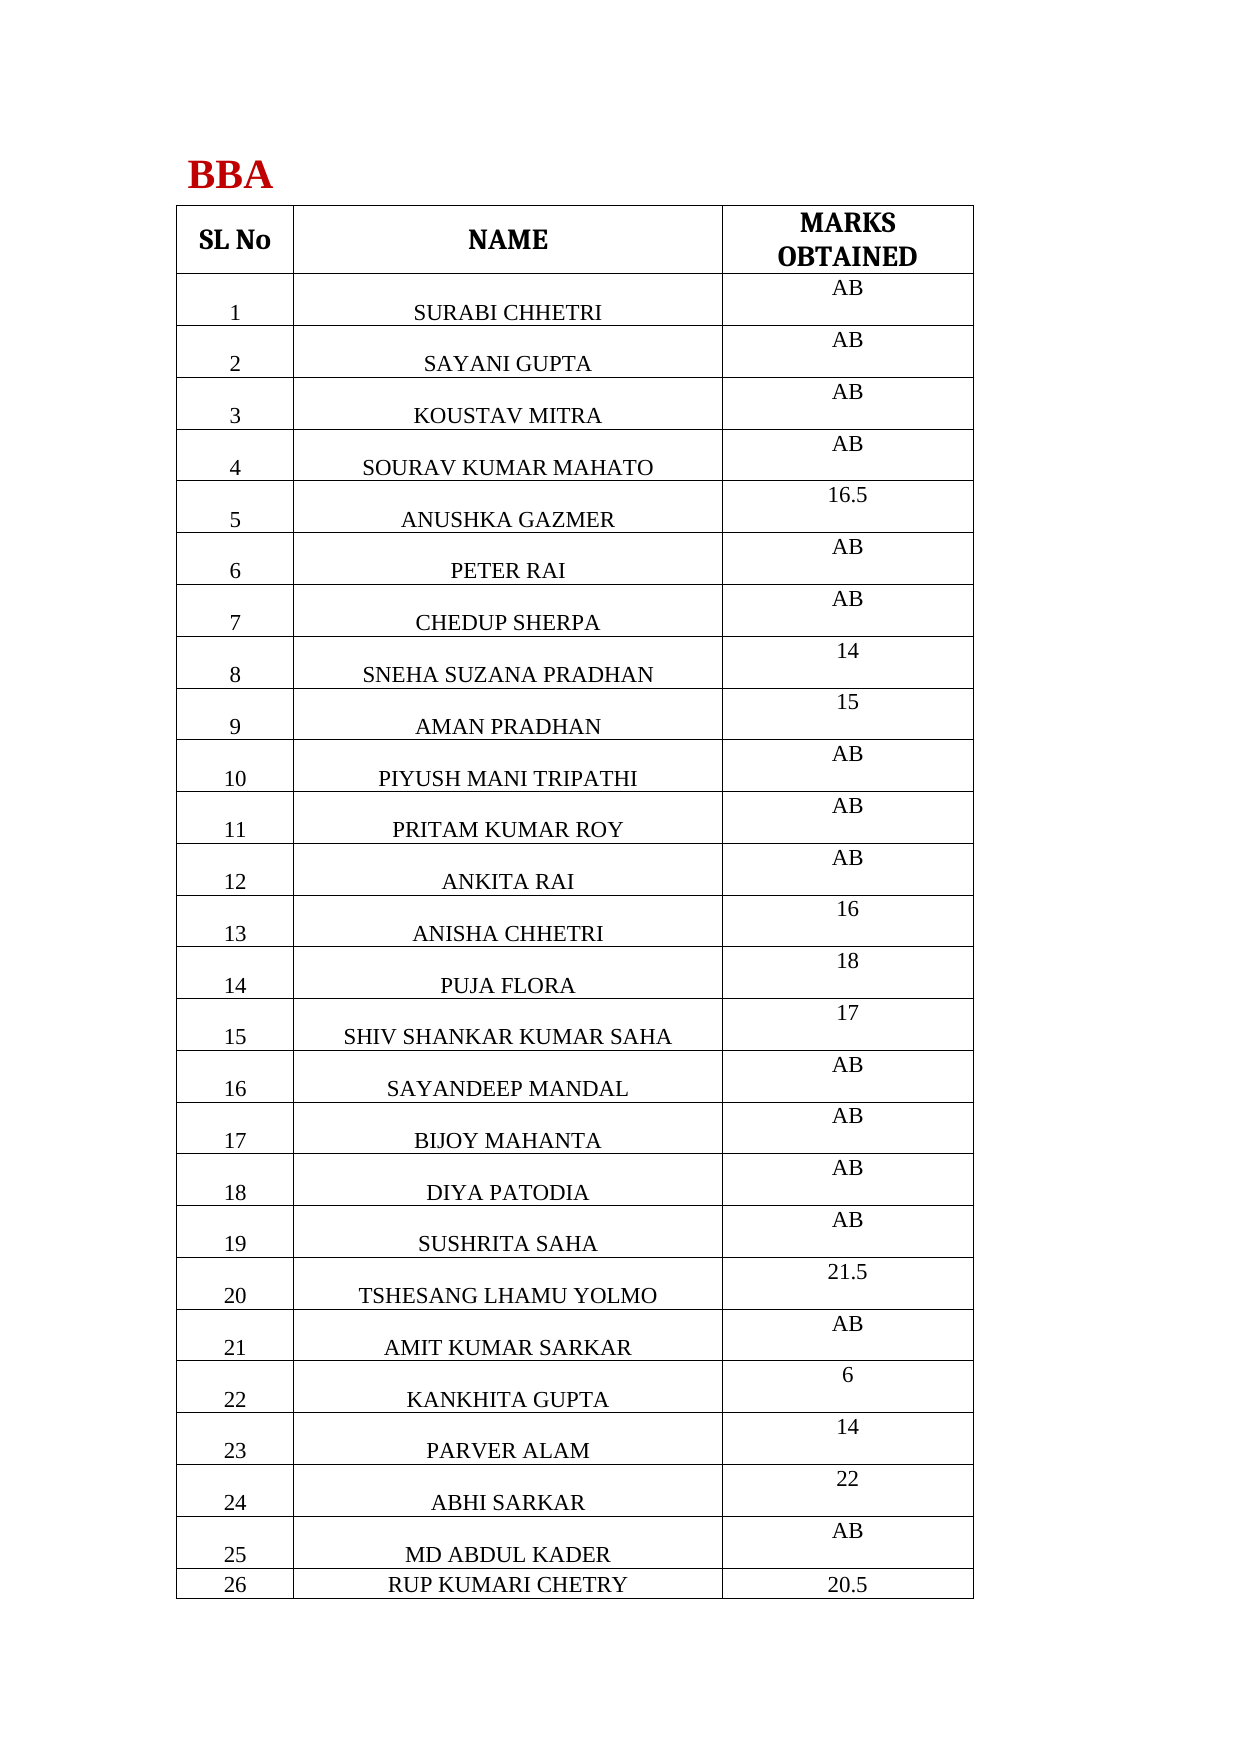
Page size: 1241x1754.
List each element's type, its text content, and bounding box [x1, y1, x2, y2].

table_cell KOUSTAV MITRA [294, 378, 722, 428]
table_cell 14 [723, 1413, 973, 1464]
table_cell SHIV SHANKAR KUMAR SAHA [294, 999, 722, 1050]
table_header MARKS OBTAINED [723, 206, 973, 273]
table_cell ANKITA RAI [294, 844, 722, 894]
table_cell ABHI SARKAR [294, 1465, 722, 1516]
table_cell 21.5 [723, 1258, 973, 1309]
table_cell 5 [177, 481, 293, 532]
table_cell SOURAV KUMAR MAHATO [294, 430, 722, 480]
table_cell MD ABDUL KADER [294, 1517, 722, 1567]
table_cell 3 [177, 378, 293, 428]
table_cell 19 [177, 1206, 293, 1257]
table_cell KANKHITA GUPTA [294, 1361, 722, 1412]
table_cell SNEHA SUZANA PRADHAN [294, 637, 722, 687]
table_cell AB [723, 378, 973, 428]
table_cell TSHESANG LHAMU YOLMO [294, 1258, 722, 1309]
table_cell 16.5 [723, 481, 973, 532]
table_cell SURABI CHHETRI [294, 274, 722, 325]
table_cell 1 [177, 274, 293, 325]
table_cell 18 [177, 1154, 293, 1205]
table_cell AB [723, 792, 973, 843]
table_cell AB [723, 1154, 973, 1205]
table_cell 23 [177, 1413, 293, 1464]
table_cell AB [723, 585, 973, 636]
table_cell 17 [723, 999, 973, 1050]
table_header NAME [294, 206, 722, 273]
table_cell AB [723, 1206, 973, 1257]
table_cell 4 [177, 430, 293, 480]
table_cell 22 [723, 1465, 973, 1516]
table_cell 6 [723, 1361, 973, 1412]
table_cell 16 [723, 896, 973, 946]
table_cell 10 [177, 740, 293, 791]
table_cell 15 [723, 689, 973, 739]
table_cell AB [723, 1103, 973, 1153]
table_cell ANUSHKA GAZMER [294, 481, 722, 532]
table_cell 11 [177, 792, 293, 843]
table_cell ANISHA CHHETRI [294, 896, 722, 946]
table_cell SAYANDEEP MANDAL [294, 1051, 722, 1102]
table_cell AB [723, 430, 973, 480]
table_cell SUSHRITA SAHA [294, 1206, 722, 1257]
table_cell AB [723, 1517, 973, 1567]
table_cell AB [723, 844, 973, 894]
table_cell 13 [177, 896, 293, 946]
table_cell 9 [177, 689, 293, 739]
table_cell 24 [177, 1465, 293, 1516]
table_header SL No [177, 206, 293, 273]
table_cell AB [723, 533, 973, 584]
table_cell 26 [177, 1569, 293, 1597]
table_cell PRITAM KUMAR ROY [294, 792, 722, 843]
table_cell 20 [177, 1258, 293, 1309]
table_cell AB [723, 740, 973, 791]
table_cell 17 [177, 1103, 293, 1153]
table_cell 6 [177, 533, 293, 584]
table_cell RUP KUMARI CHETRY [294, 1569, 722, 1597]
table_cell SAYANI GUPTA [294, 326, 722, 377]
table_cell 25 [177, 1517, 293, 1567]
table_cell 7 [177, 585, 293, 636]
table_cell 22 [177, 1361, 293, 1412]
text BBA [187, 150, 1053, 198]
table_cell CHEDUP SHERPA [294, 585, 722, 636]
table_cell DIYA PATODIA [294, 1154, 722, 1205]
table_cell AB [723, 1310, 973, 1360]
table_cell 8 [177, 637, 293, 687]
table_cell 18 [723, 947, 973, 998]
table_cell AB [723, 1051, 973, 1102]
table_cell BIJOY MAHANTA [294, 1103, 722, 1153]
table_cell AMIT KUMAR SARKAR [294, 1310, 722, 1360]
table_cell 16 [177, 1051, 293, 1102]
table_cell PARVER ALAM [294, 1413, 722, 1464]
table_cell AB [723, 274, 973, 325]
table_cell PETER RAI [294, 533, 722, 584]
table_cell PUJA FLORA [294, 947, 722, 998]
table_cell 21 [177, 1310, 293, 1360]
table_cell AMAN PRADHAN [294, 689, 722, 739]
table_cell 15 [177, 999, 293, 1050]
table_cell 14 [723, 637, 973, 687]
table_cell 12 [177, 844, 293, 894]
table_cell 2 [177, 326, 293, 377]
table_cell 20.5 [723, 1569, 973, 1597]
table_cell 14 [177, 947, 293, 998]
table_cell PIYUSH MANI TRIPATHI [294, 740, 722, 791]
table_cell AB [723, 326, 973, 377]
